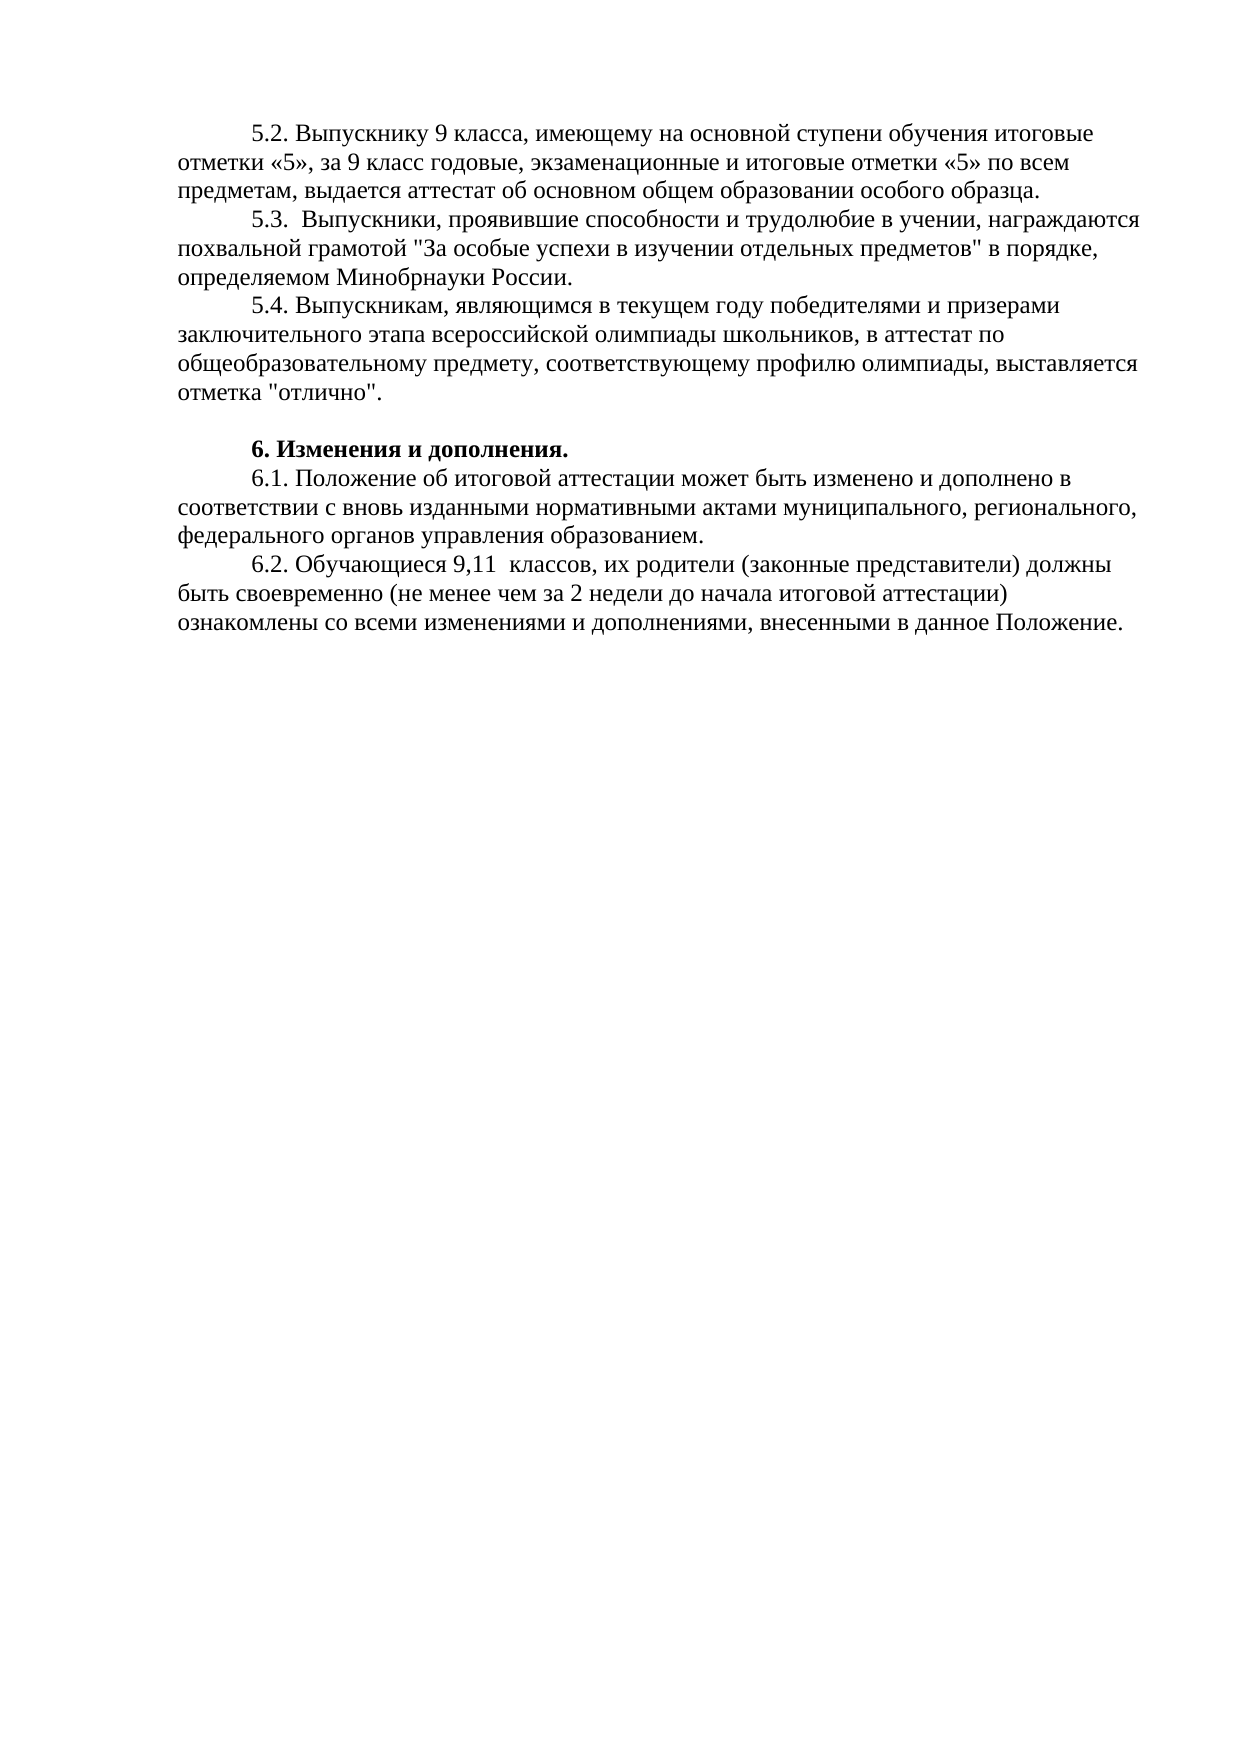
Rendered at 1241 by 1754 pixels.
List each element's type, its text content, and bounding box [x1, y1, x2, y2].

text 5.3. Выпускники, проявившие способности и трудолюбие в учении, награждаются похвальной грамотой "За особые успехи в изучении отдельных предметов" в порядке, определяемом Минобрнауки России. [177, 204, 1152, 291]
text 6.2. Обучающиеся 9,11 классов, их родители (законные представители) должны быть своевременно (не менее чем за 2 недели до начала итоговой аттестации) ознакомлены со всеми изменениями и дополнениями, внесенными в данное Положение. [177, 549, 1152, 636]
text 6.1. Положение об итоговой аттестации может быть изменено и дополнено в соответствии с вновь изданными нормативными актами муниципального, регионального, федерального органов управления образованием. [177, 463, 1152, 549]
text 6. Изменения и дополнения. [177, 434, 1152, 463]
text 5.2. Выпускнику 9 класса, имеющему на основной ступени обучения итоговые отметки «5», за 9 класс годовые, экзаменационные и итоговые отметки «5» по всем предметам, выдается аттестат об основном общем образовании особого образца. [177, 118, 1152, 204]
text 5.4. Выпускникам, являющимся в текущем году победителями и призерами заключительного этапа всероссийской олимпиады школьников, в аттестат по общеобразовательному предмету, соответствующему профилю олимпиады, выставляется отметка "отлично". [177, 291, 1152, 406]
